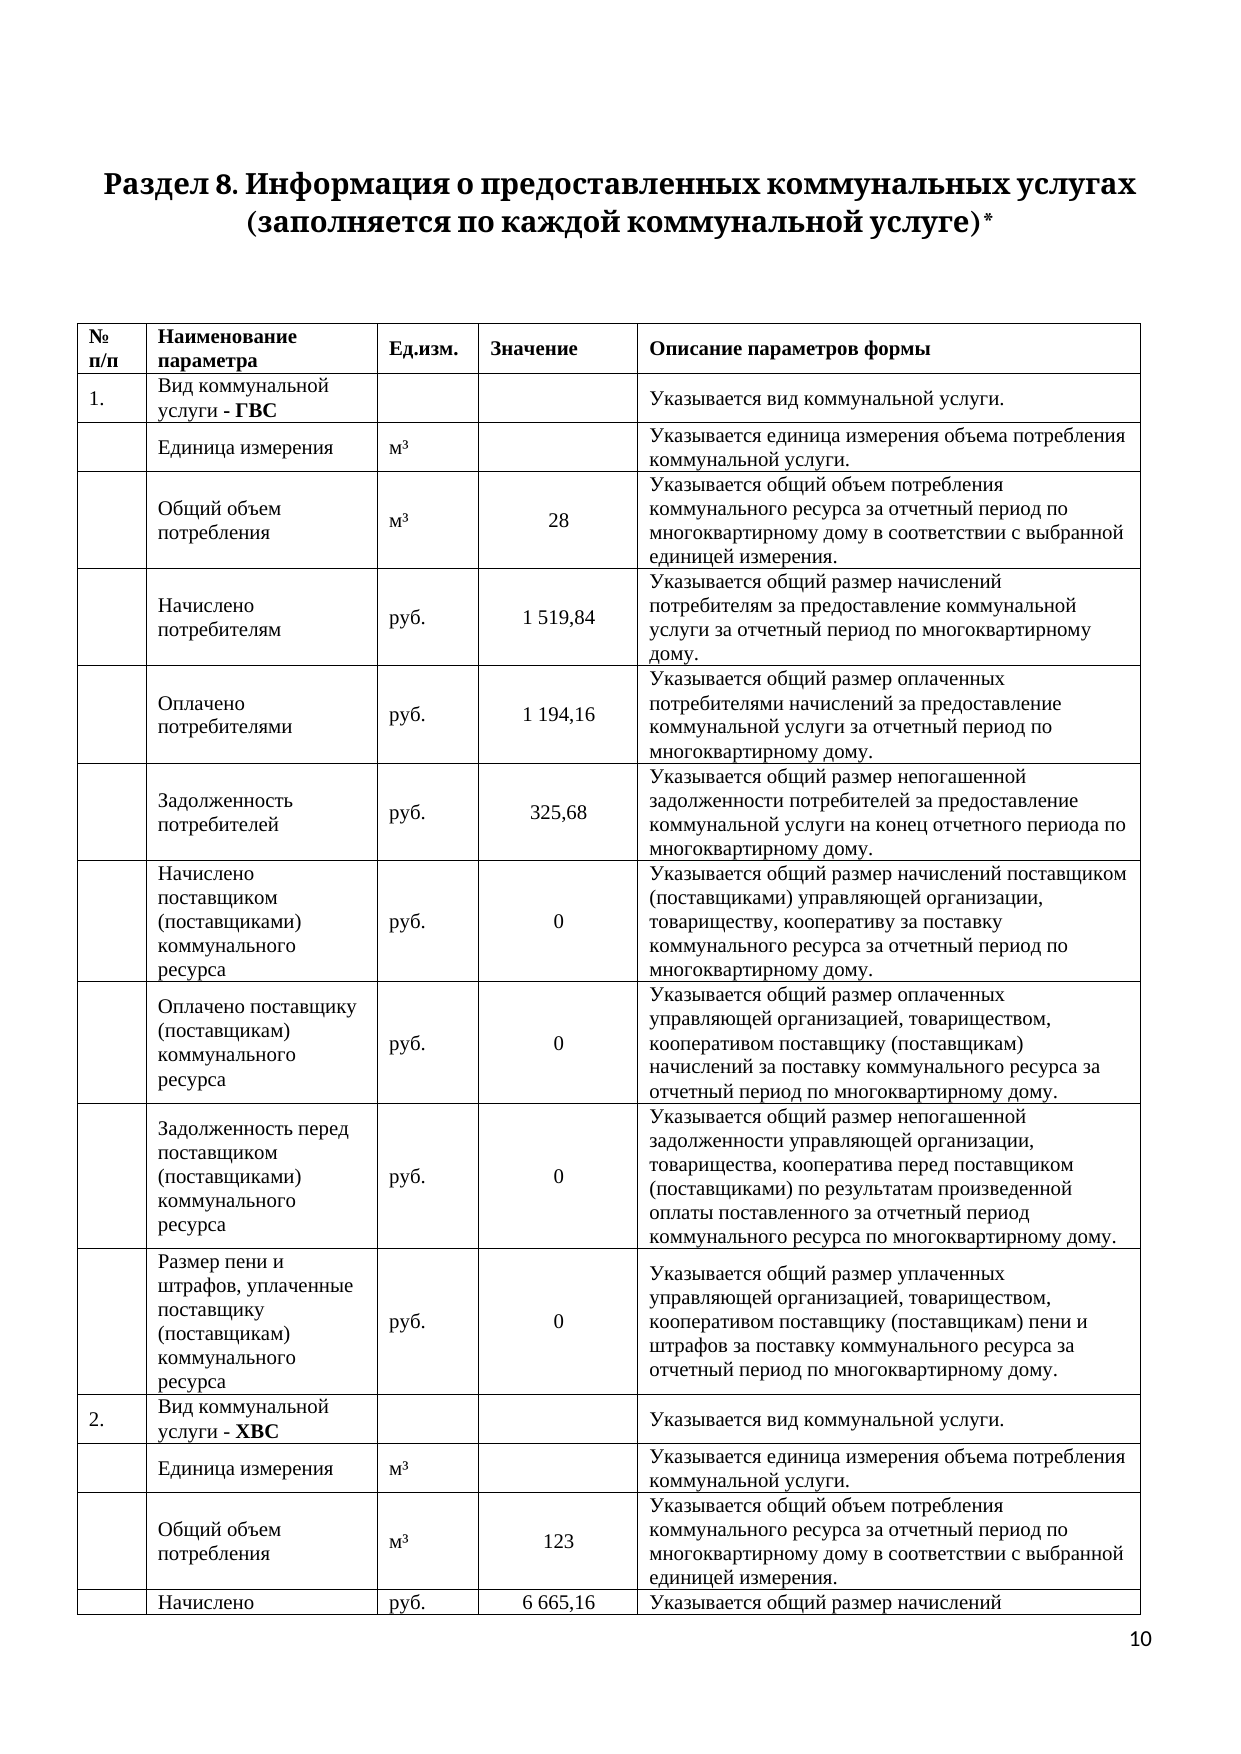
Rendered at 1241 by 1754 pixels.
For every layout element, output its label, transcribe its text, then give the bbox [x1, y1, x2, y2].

table_header Ед.изм. [378, 324, 478, 372]
table_cell Начислено потребителям [147, 1590, 377, 1614]
table_cell Общий объем потребления [147, 472, 377, 568]
table_cell [78, 861, 146, 981]
table_cell Указывается общий размер непогашенной задолженности управляющей организации, товарищества, кооператива перед поставщиком (поставщиками) по результатам произведенной оплаты поставленного за отчетный период коммунального ресурса по многоквартирному дому. [638, 1104, 1140, 1248]
table_cell Указывается общий размер начислений потребителям за предоставление коммунальной услуги за отчетный период по многоквартирному дому. [638, 569, 1140, 665]
table_cell Единица измерения [147, 423, 377, 471]
table_cell Размер пени и штрафов, уплаченные поставщику (поставщикам) коммунального ресурса [147, 1249, 377, 1393]
table_cell 0 [479, 1104, 637, 1248]
table_cell руб. [378, 569, 478, 665]
table_cell [78, 1249, 146, 1393]
table_cell Вид коммунальной услуги - ГВС [147, 374, 377, 422]
table_cell [78, 1493, 146, 1589]
table_cell руб. [378, 1590, 478, 1614]
table_cell 1 194,16 [479, 666, 637, 763]
table_cell Оплачено потребителями [147, 666, 377, 763]
table_cell Задолженность потребителей [147, 764, 377, 860]
table_cell Начислено потребителям [147, 569, 377, 665]
text Раздел 8. Информация о предоставленных коммунальных услугах (заполняется по каждой коммунальной услуге)* [89, 168, 1152, 240]
table_cell м³ [378, 1493, 478, 1589]
table_cell 325,68 [479, 764, 637, 860]
table_cell Оплачено поставщику (поставщикам) коммунального ресурса [147, 982, 377, 1103]
table_cell Указывается общий размер непогашенной задолженности потребителей за предоставление коммунальной услуги на конец отчетного периода по многоквартирному дому. [638, 764, 1140, 860]
table_cell [78, 764, 146, 860]
table_cell руб. [378, 1249, 478, 1393]
table_cell [78, 1444, 146, 1492]
table_cell м³ [378, 423, 478, 471]
table_cell 6 665,16 [479, 1590, 637, 1614]
table_cell Указывается общий размер начислений поставщиком (поставщиками) управляющей организации, товариществу, кооперативу за поставку коммунального ресурса за отчетный период по многоквартирному дому. [638, 861, 1140, 981]
table_cell [78, 569, 146, 665]
table_cell Указывается вид коммунальной услуги. [638, 1395, 1140, 1443]
table_cell Общий объем потребления [147, 1493, 377, 1589]
table_cell Указывается общий размер уплаченных управляющей организацией, товариществом, кооперативом поставщику (поставщикам) пени и штрафов за поставку коммунального ресурса за отчетный период по многоквартирному дому. [638, 1249, 1140, 1393]
table_cell [78, 472, 146, 568]
table_cell [78, 423, 146, 471]
table_cell Указывается вид коммунальной услуги. [638, 374, 1140, 422]
table_cell руб. [378, 666, 478, 763]
table_cell 1 519,84 [479, 569, 637, 665]
table_header Значение [479, 324, 637, 372]
table_cell Вид коммунальной услуги - ХВС [147, 1395, 377, 1443]
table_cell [638, 1590, 1140, 1614]
table_cell м³ [378, 472, 478, 568]
table_cell Указывается единица измерения объема потребления коммунальной услуги. [638, 1444, 1140, 1492]
table_cell [479, 423, 637, 471]
table_cell [78, 666, 146, 763]
table_cell [378, 374, 478, 422]
table_cell Задолженность перед поставщиком (поставщиками) коммунального ресурса [147, 1104, 377, 1248]
table_cell м³ [378, 1444, 478, 1492]
table_cell 28 [479, 472, 637, 568]
table_cell [479, 1444, 637, 1492]
table_cell Указывается единица измерения объема потребления коммунальной услуги. [638, 423, 1140, 471]
table_header Наименование параметра [147, 324, 377, 372]
table_cell [479, 374, 637, 422]
table_cell 0 [479, 1249, 637, 1393]
table_cell Начислено поставщиком (поставщиками) коммунального ресурса [147, 861, 377, 981]
table_cell Указывается общий объем потребления коммунального ресурса за отчетный период по многоквартирному дому в соответствии с выбранной единицей измерения. [638, 472, 1140, 568]
table_header № п/п [78, 324, 146, 372]
table_cell [78, 982, 146, 1103]
table_cell Указывается общий размер оплаченных потребителями начислений за предоставление коммунальной услуги за отчетный период по многоквартирному дому. [638, 666, 1140, 763]
table_cell 1. [78, 374, 146, 422]
table_cell Единица измерения [147, 1444, 377, 1492]
table_cell 0 [479, 861, 637, 981]
table_cell 123 [479, 1493, 637, 1589]
table_cell руб. [378, 1104, 478, 1248]
table_cell 0 [479, 982, 637, 1103]
table_cell [78, 1104, 146, 1248]
table_cell руб. [378, 764, 478, 860]
table_cell 2. [78, 1395, 146, 1443]
table_cell [78, 1590, 146, 1614]
table_cell руб. [378, 861, 478, 981]
table_header Описание параметров формы [638, 324, 1140, 372]
table_cell Указывается общий размер оплаченных управляющей организацией, товариществом, кооперативом поставщику (поставщикам) начислений за поставку коммунального ресурса за отчетный период по многоквартирному дому. [638, 982, 1140, 1103]
table_cell [378, 1395, 478, 1443]
table_cell Указывается общий объем потребления коммунального ресурса за отчетный период по многоквартирному дому в соответствии с выбранной единицей измерения. [638, 1493, 1140, 1589]
table_cell [479, 1395, 637, 1443]
table_cell руб. [378, 982, 478, 1103]
